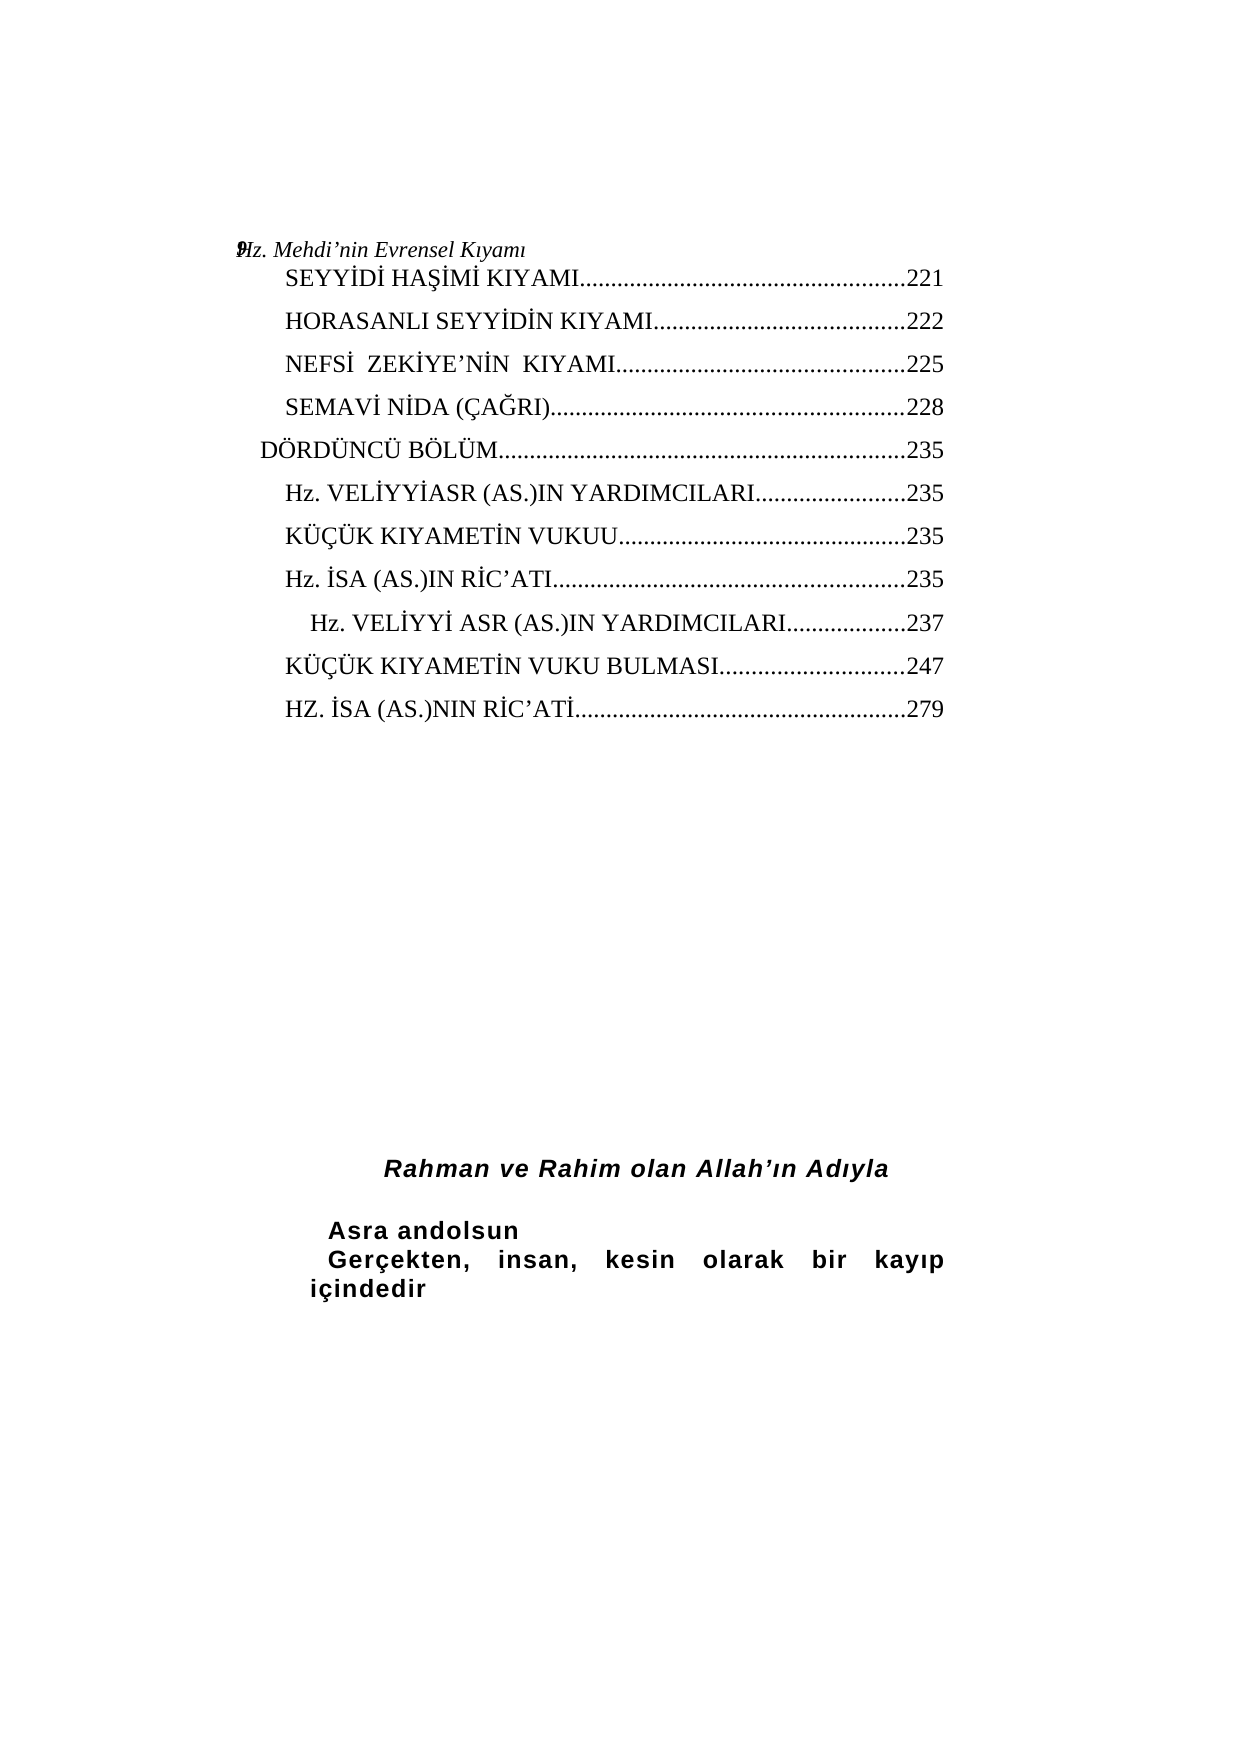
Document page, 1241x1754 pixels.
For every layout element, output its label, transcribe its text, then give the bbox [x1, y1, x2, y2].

text Rahman ve Rahim olan Allah’ın Adıyla [384, 1154, 945, 1183]
text SEYYİDİ HAŞİMİ KIYAMI 221 [261, 263, 945, 291]
text Hz. VELİYYİ ASR (AS.)IN YARDIMCILARI 237 [286, 608, 945, 636]
text Hz. VELİYYİASR (AS.)IN YARDIMCILARI 235 [261, 478, 945, 507]
text HORASANLI SEYYİDİN KIYAMI 222 [261, 306, 945, 334]
text Hz. İSA (AS.)IN RİC’ATI 235 [261, 564, 945, 593]
text DÖRDÜNCÜ BÖLÜM 235 [236, 435, 945, 464]
text Asra andolsun [310, 1216, 945, 1245]
text SEMAVİ NİDA (ÇAĞRI) 228 [261, 392, 945, 421]
text KÜÇÜK KIYAMETİN VUKUU 235 [261, 521, 945, 550]
text HZ. İSA (AS.)NIN RİC’ATİ 279 [261, 694, 945, 723]
text KÜÇÜK KIYAMETİN VUKU BULMASI 247 [261, 651, 945, 679]
text Gerçekten, insan, kesin olarak bir kayıp içindedir [310, 1245, 945, 1302]
text NEFSİ ZEKİYE’NİN KIYAMI 225 [261, 349, 945, 378]
